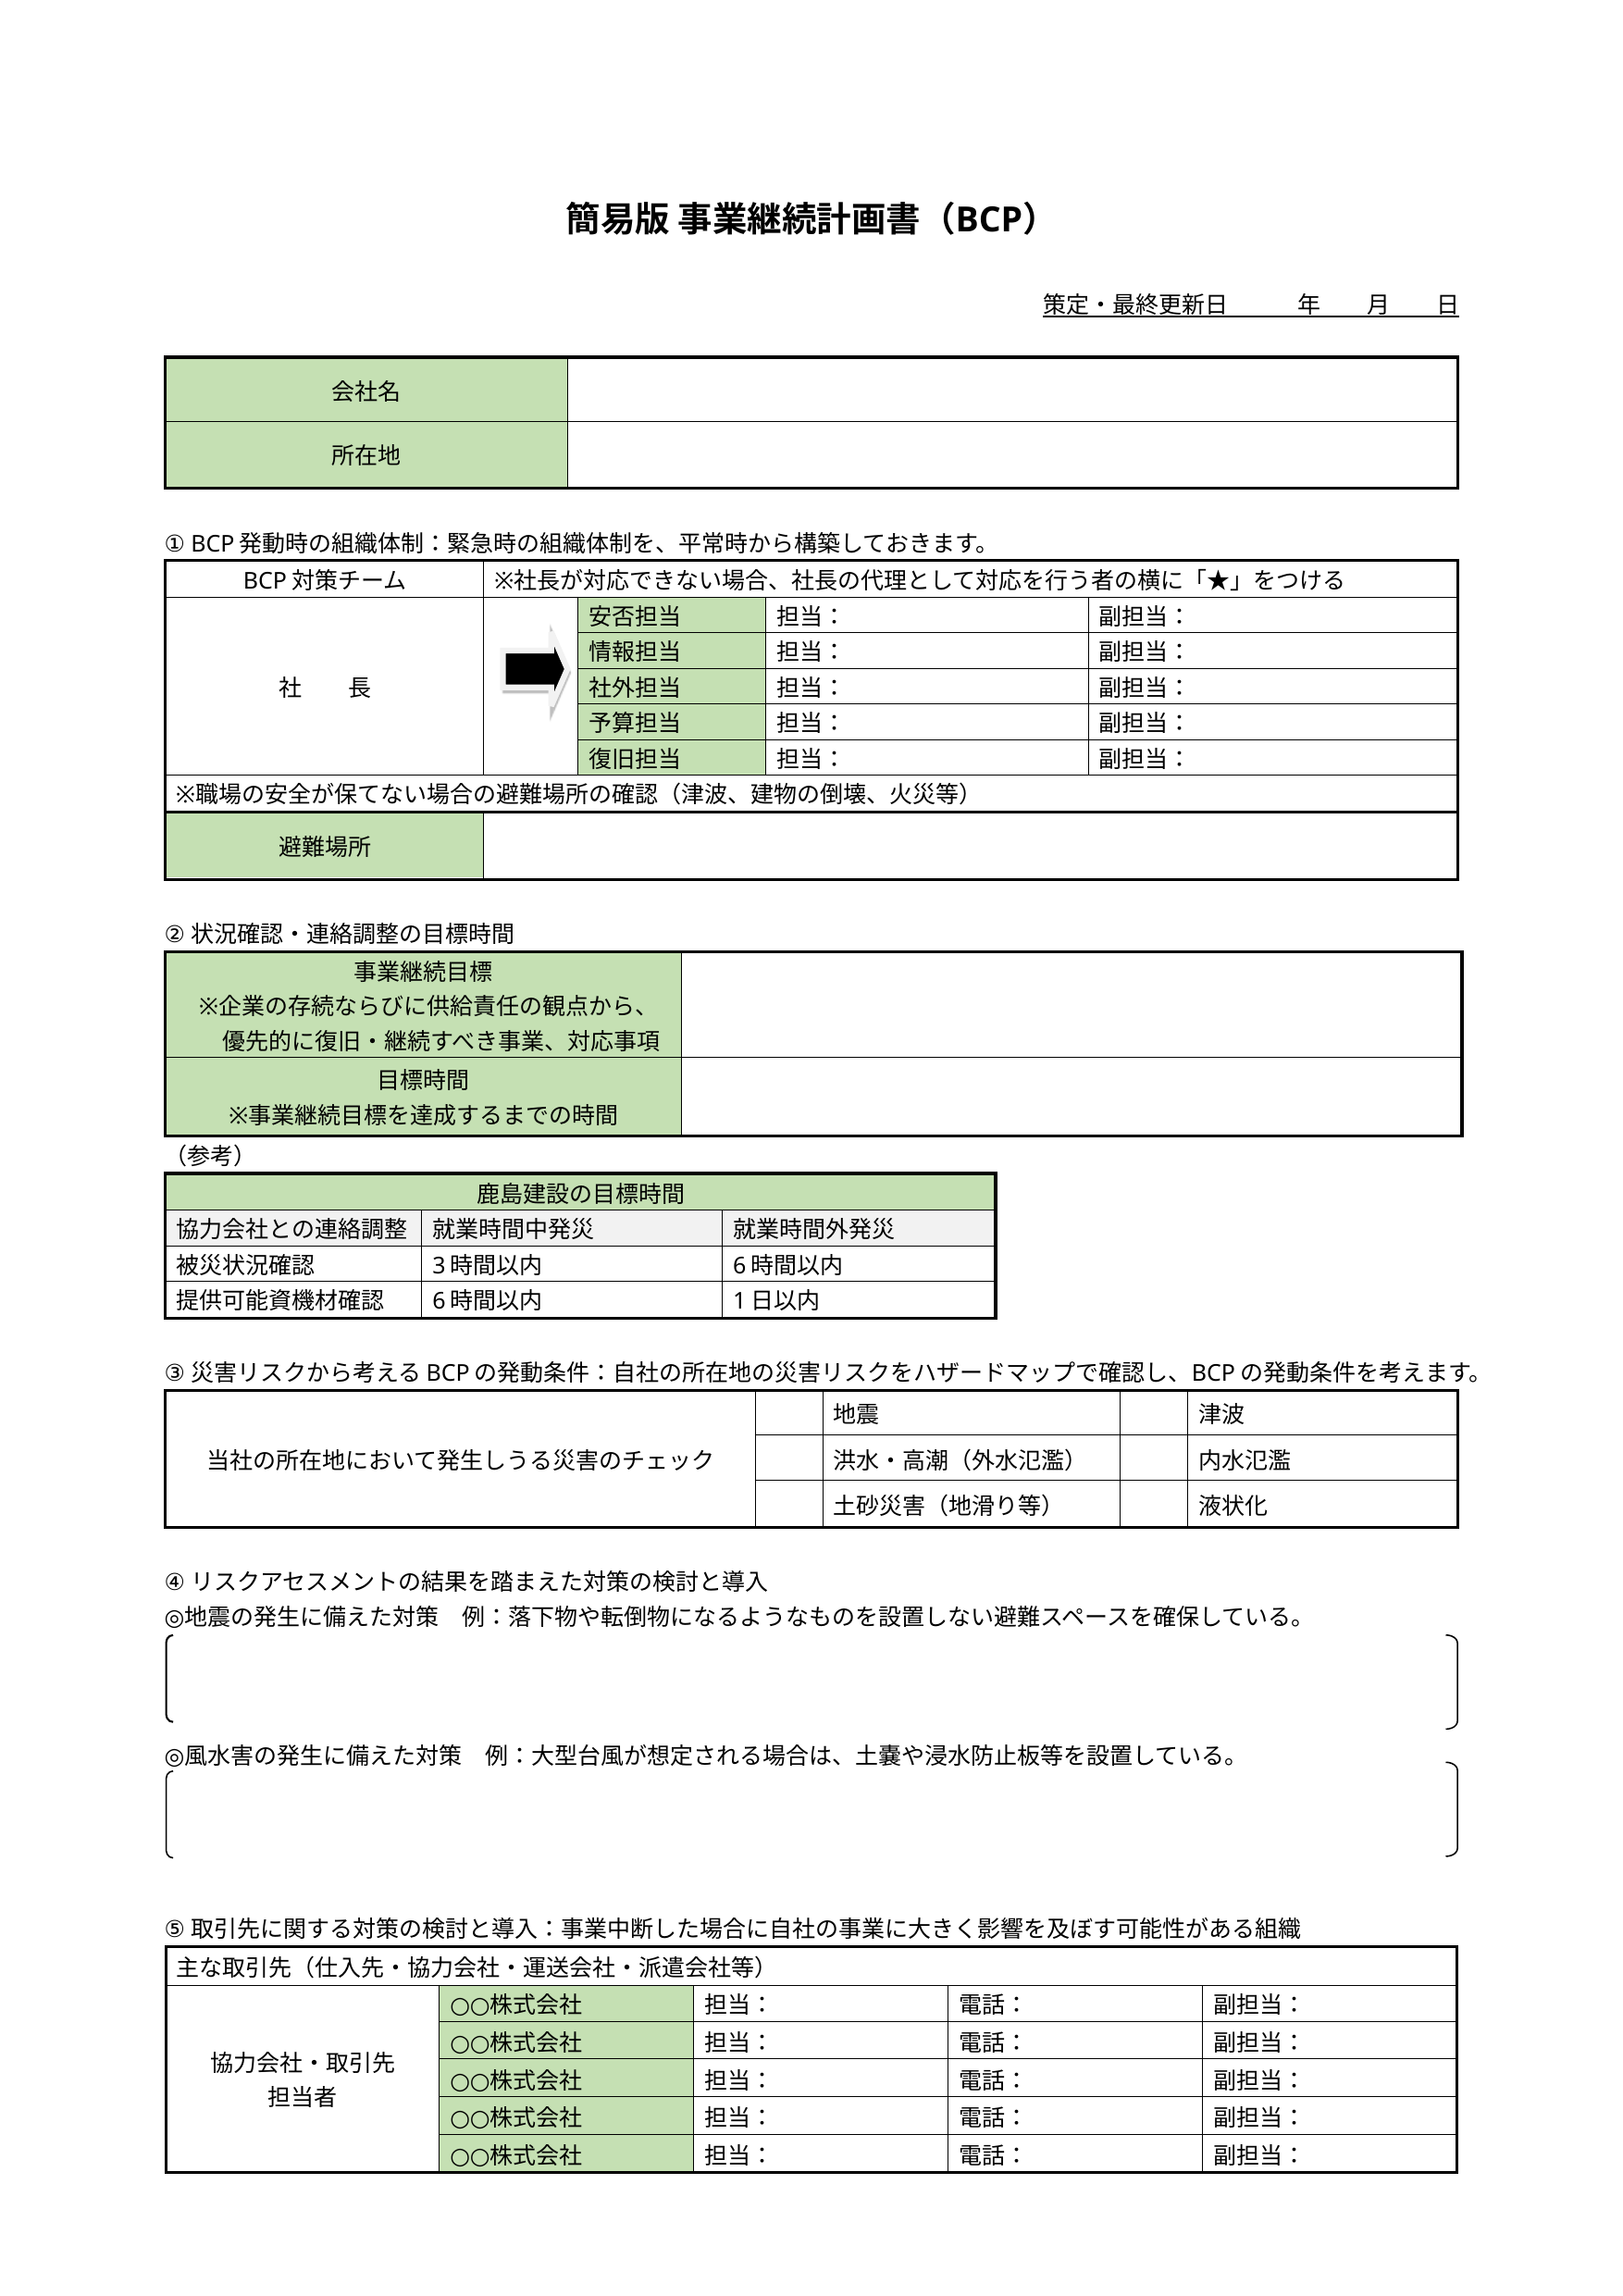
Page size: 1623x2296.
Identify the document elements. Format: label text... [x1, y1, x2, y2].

text ② 状況確認・連絡調整の目標時間 [164, 915, 1459, 950]
text 策定・最終更新日 年 月 日 [164, 286, 1459, 321]
table_cell 電話： [948, 2059, 1202, 2096]
table_cell [484, 598, 577, 775]
table_cell ※職場の安全が保てない場合の避難場所の確認（津波、建物の倒壊、火災等） [167, 776, 1456, 811]
table_cell 副担当： [1203, 2059, 1456, 2096]
table_header [568, 359, 1456, 421]
table_cell 被災状況確認 [167, 1247, 421, 1281]
table_cell 副担当： [1203, 2097, 1456, 2134]
table_cell 液状化 [1188, 1481, 1456, 1526]
table_cell 協力会社との連絡調整 [167, 1210, 421, 1246]
table_cell 避難場所 [167, 813, 483, 877]
table_header 事業継続目標 ※企業の存続ならびに供給責任の観点から、 優先的に復旧・継続すべき事業、対応事項 [167, 953, 681, 1057]
table_cell [682, 1058, 1460, 1135]
table_cell [756, 1435, 823, 1480]
table_cell 担当： [766, 704, 1088, 739]
table_cell 土砂災害（地滑り等） [824, 1481, 1120, 1526]
table_header ※社長が対応できない場合、社長の代理として対応を行う者の横に「★」をつける [484, 562, 1456, 596]
table_cell 担当： [766, 669, 1088, 703]
table_cell 就業時間外発災 [723, 1210, 994, 1246]
table_cell [1121, 1481, 1187, 1526]
table_cell 目標時間 ※事業継続目標を達成するまでの時間 [167, 1058, 681, 1135]
table_cell 副担当： [1203, 2022, 1456, 2058]
table_header [1121, 1392, 1187, 1434]
table_cell 副担当： [1089, 633, 1456, 668]
text ⑤ 取引先に関する対策の検討と導入：事業中断した場合に自社の事業に大きく影響を及ぼす可能性がある組織 [164, 1910, 1459, 1945]
table_cell 担当： [694, 1986, 948, 2021]
text ① BCP発動時の組織体制：緊急時の組織体制を、平常時から構築しておきます。 [164, 524, 1459, 559]
table_cell 担当： [694, 2022, 948, 2058]
table_header BCP対策チーム [167, 562, 483, 596]
table_cell [756, 1481, 823, 1526]
table_cell ○○株式会社 [440, 2097, 693, 2134]
table_cell 副担当： [1089, 740, 1456, 775]
table_cell 担当： [694, 2059, 948, 2096]
table_cell 復旧担当 [578, 740, 765, 775]
table_cell 副担当： [1089, 598, 1456, 632]
text ④ リスクアセスメントの結果を踏まえた対策の検討と導入 [164, 1563, 1459, 1598]
table_cell ○○株式会社 [440, 2022, 693, 2058]
table_cell 3時間以内 [422, 1247, 722, 1281]
table_cell 提供可能資機材確認 [167, 1282, 421, 1317]
table_cell ○○株式会社 [440, 2059, 693, 2096]
text ◎風水害の発生に備えた対策 例：大型台風が想定される場合は、土嚢や浸水防止板等を設置している。 [164, 1737, 1459, 1771]
table_cell 洪水・高潮（外水氾濫） [824, 1435, 1120, 1480]
text ◎地震の発生に備えた対策 例：落下物や転倒物になるようなものを設置しない避難スペースを確保している。 [164, 1598, 1459, 1632]
table_header 地震 [824, 1392, 1120, 1434]
table_header 津波 [1188, 1392, 1456, 1434]
table_cell 協力会社・取引先 担当者 [167, 1986, 439, 2171]
table_cell [1121, 1435, 1187, 1480]
table_cell 電話： [948, 2097, 1202, 2134]
table_cell 担当： [766, 633, 1088, 668]
table_cell ○○株式会社 [440, 1986, 693, 2021]
table_cell 6時間以内 [422, 1282, 722, 1317]
table_cell 副担当： [1203, 2135, 1456, 2171]
table_cell 6時間以内 [723, 1247, 994, 1281]
table_cell 社 長 [167, 598, 483, 775]
table_header [756, 1392, 823, 1434]
table_cell 1日以内 [723, 1282, 994, 1317]
table_cell 担当： [766, 740, 1088, 775]
text （参考） [164, 1137, 1459, 1172]
table_cell 副担当： [1089, 704, 1456, 739]
table_cell 所在地 [167, 422, 567, 487]
table_header [682, 953, 1460, 1057]
table_cell [484, 813, 1456, 877]
table_cell 情報担当 [578, 633, 765, 668]
table_cell 担当： [694, 2135, 948, 2171]
table_header 主な取引先（仕入先・協力会社・運送会社・派遣会社等） [167, 1948, 1456, 1985]
table_header 当社の所在地において発生しうる災害のチェック [167, 1392, 755, 1526]
table_cell 副担当： [1203, 1986, 1456, 2021]
table_cell [568, 422, 1456, 487]
table_cell 担当： [766, 598, 1088, 632]
table_cell 社外担当 [578, 669, 765, 703]
table_cell ○○株式会社 [440, 2135, 693, 2171]
table_cell 電話： [948, 1986, 1202, 2021]
text 簡易版 事業継続計画書（BCP） [164, 182, 1459, 252]
table_cell 就業時間中発災 [422, 1210, 722, 1246]
table_cell 担当： [694, 2097, 948, 2134]
table_cell 内水氾濫 [1188, 1435, 1456, 1480]
table_header 鹿島建設の目標時間 [167, 1175, 994, 1210]
table_cell 電話： [948, 2135, 1202, 2171]
table_header 会社名 [167, 359, 567, 421]
text ③ 災害リスクから考えるBCPの発動条件：自社の所在地の災害リスクをハザードマップで確認し、BCPの発動条件を考えます。 [164, 1354, 1543, 1389]
table_cell 安否担当 [578, 598, 765, 632]
table_cell 予算担当 [578, 704, 765, 739]
table_cell 副担当： [1089, 669, 1456, 703]
table_cell 電話： [948, 2022, 1202, 2058]
